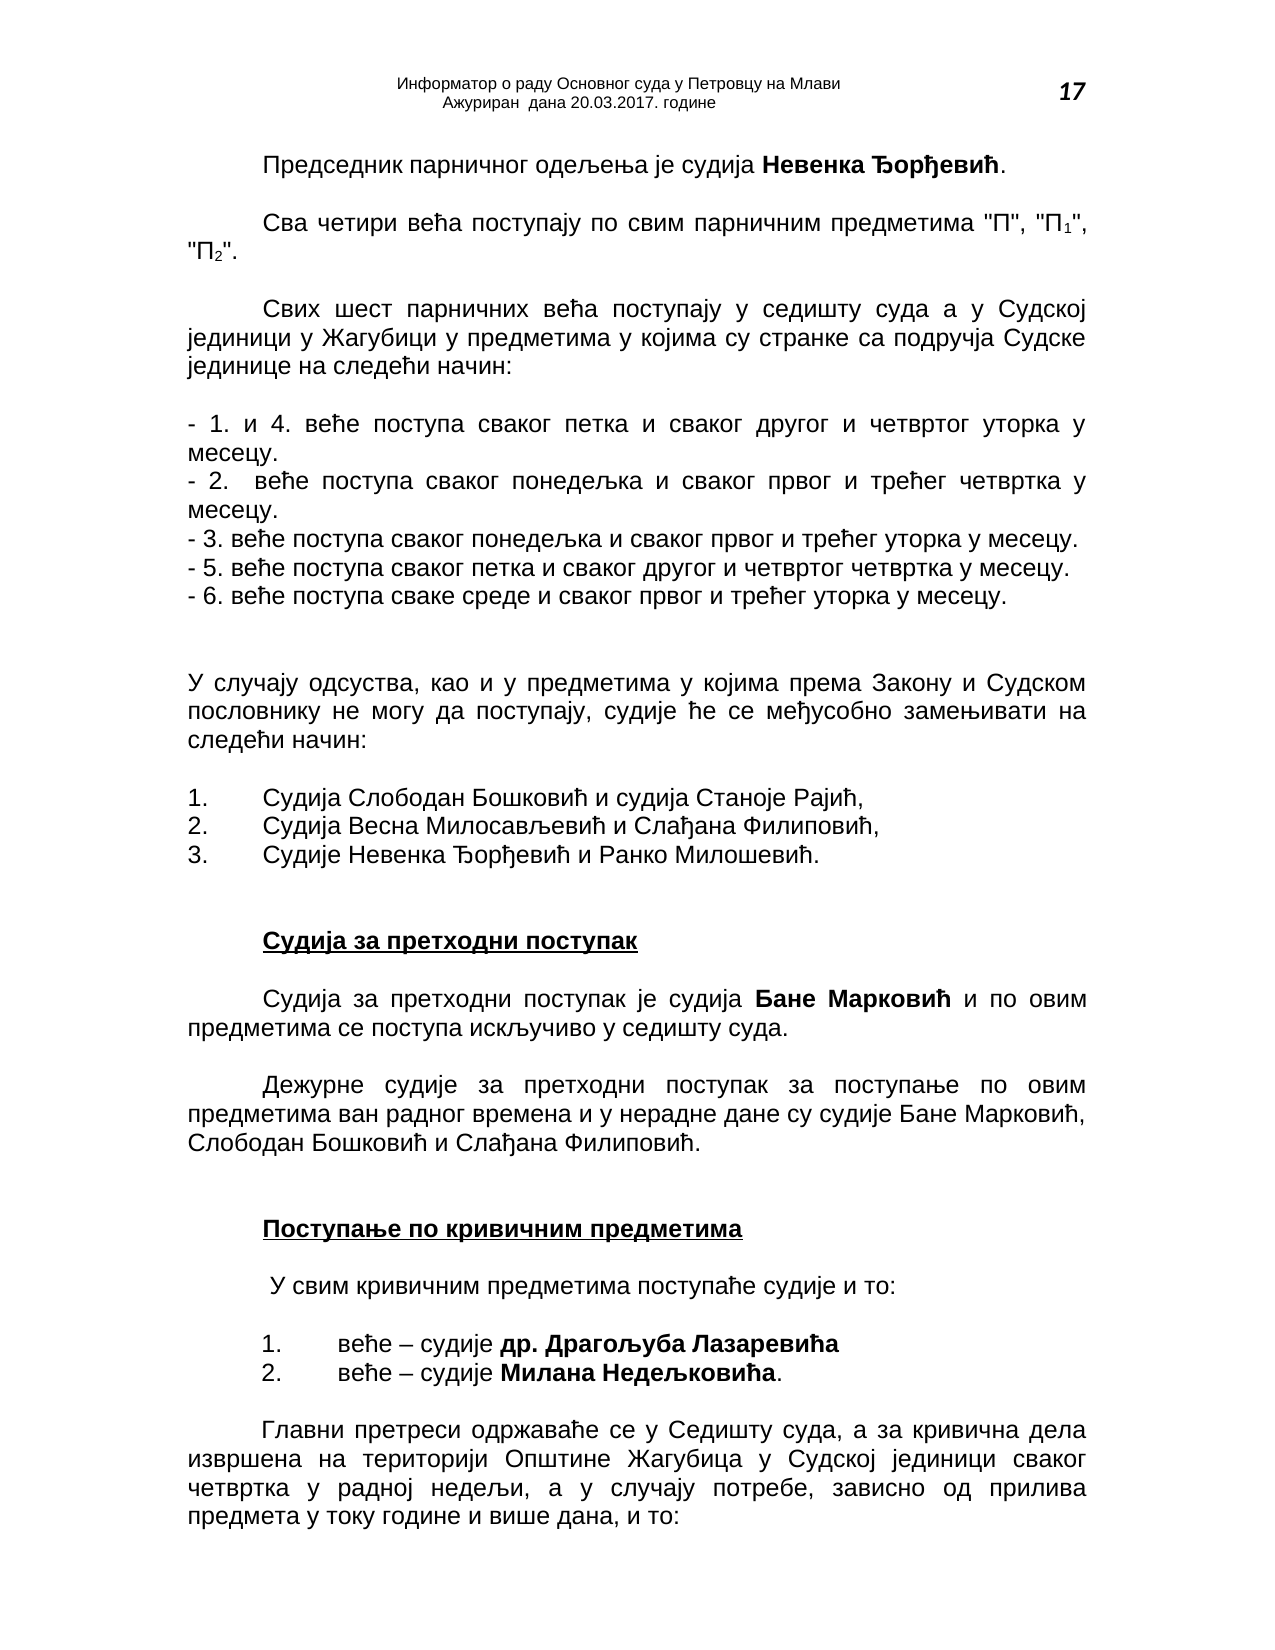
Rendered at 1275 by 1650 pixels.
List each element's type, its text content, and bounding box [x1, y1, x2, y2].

text Судија за претходни поступак [187, 926, 1087, 955]
text У свим кривичним предметима поступаће судије и то: [187, 1271, 1087, 1300]
text Сва четири већа поступају по свим парничним предметима "П", "П1", "П2". [187, 207, 1087, 265]
text Главни претреси одржаваће се у Седишту суда, а за кривична дела извршена на територији Општине Жагубица у Судској јединици сваког четвртка у радној недељи, а у случају потребе, зависно од прилива предмета у току године и више дана, и то: [187, 1415, 1087, 1530]
text 1. Судија Слободан Бошковић и судија Станоје Рајић, [187, 782, 1087, 811]
text Председник парничног одељења је судија Невенка Ђорђевић. [187, 150, 1087, 179]
text Судија за претходни поступак је судија Бане Марковић и по овим предметима се поступа искључиво у седишту суда. [187, 984, 1087, 1041]
text - 2. веће поступа сваког понедељка и сваког првог и трећег четвртка у месецу. [187, 466, 1087, 524]
text - 1. и 4. веће поступа сваког петка и сваког другог и четвртог уторка у месецу. [187, 409, 1087, 466]
text - 6. веће поступа сваке среде и сваког првог и трећег уторка у месецу. [187, 581, 1087, 610]
text 2. веће – судије Милана Недељковића. [187, 1357, 1087, 1386]
text - 5. веће поступа сваког петка и сваког другог и четвртог четвртка у месецу. [187, 552, 1087, 581]
text Поступање по кривичним предметима [187, 1214, 1087, 1242]
text 3. Судије Невенка Ђорђевић и Ранко Милошевић. [187, 840, 1087, 869]
text - 3. веће поступа сваког понедељка и сваког првог и трећег уторка у месецу. [187, 524, 1087, 552]
text Дежурне судије за претходни поступак за поступање по овим предметима ван радног времена и у нерадне дане су судије Бане Марковић, Слободан Бошковић и Слађана Филиповић. [187, 1070, 1087, 1156]
text У случају одсуства, као и у предметима у којима према Закону и Судском пословнику не могу да поступају, судије ће се међусобно замењивати на следећи начин: [187, 667, 1087, 754]
text Свих шест парничних већа поступају у седишту суда а у Судској јединици у Жагубици у предметима у којима су странке са подручја Судске јединице на следећи начин: [187, 294, 1087, 380]
text 1. веће – судије др. Драгољуба Лазаревића [187, 1329, 1087, 1357]
text 2. Судија Весна Милосављевић и Слађана Филиповић, [187, 811, 1087, 840]
